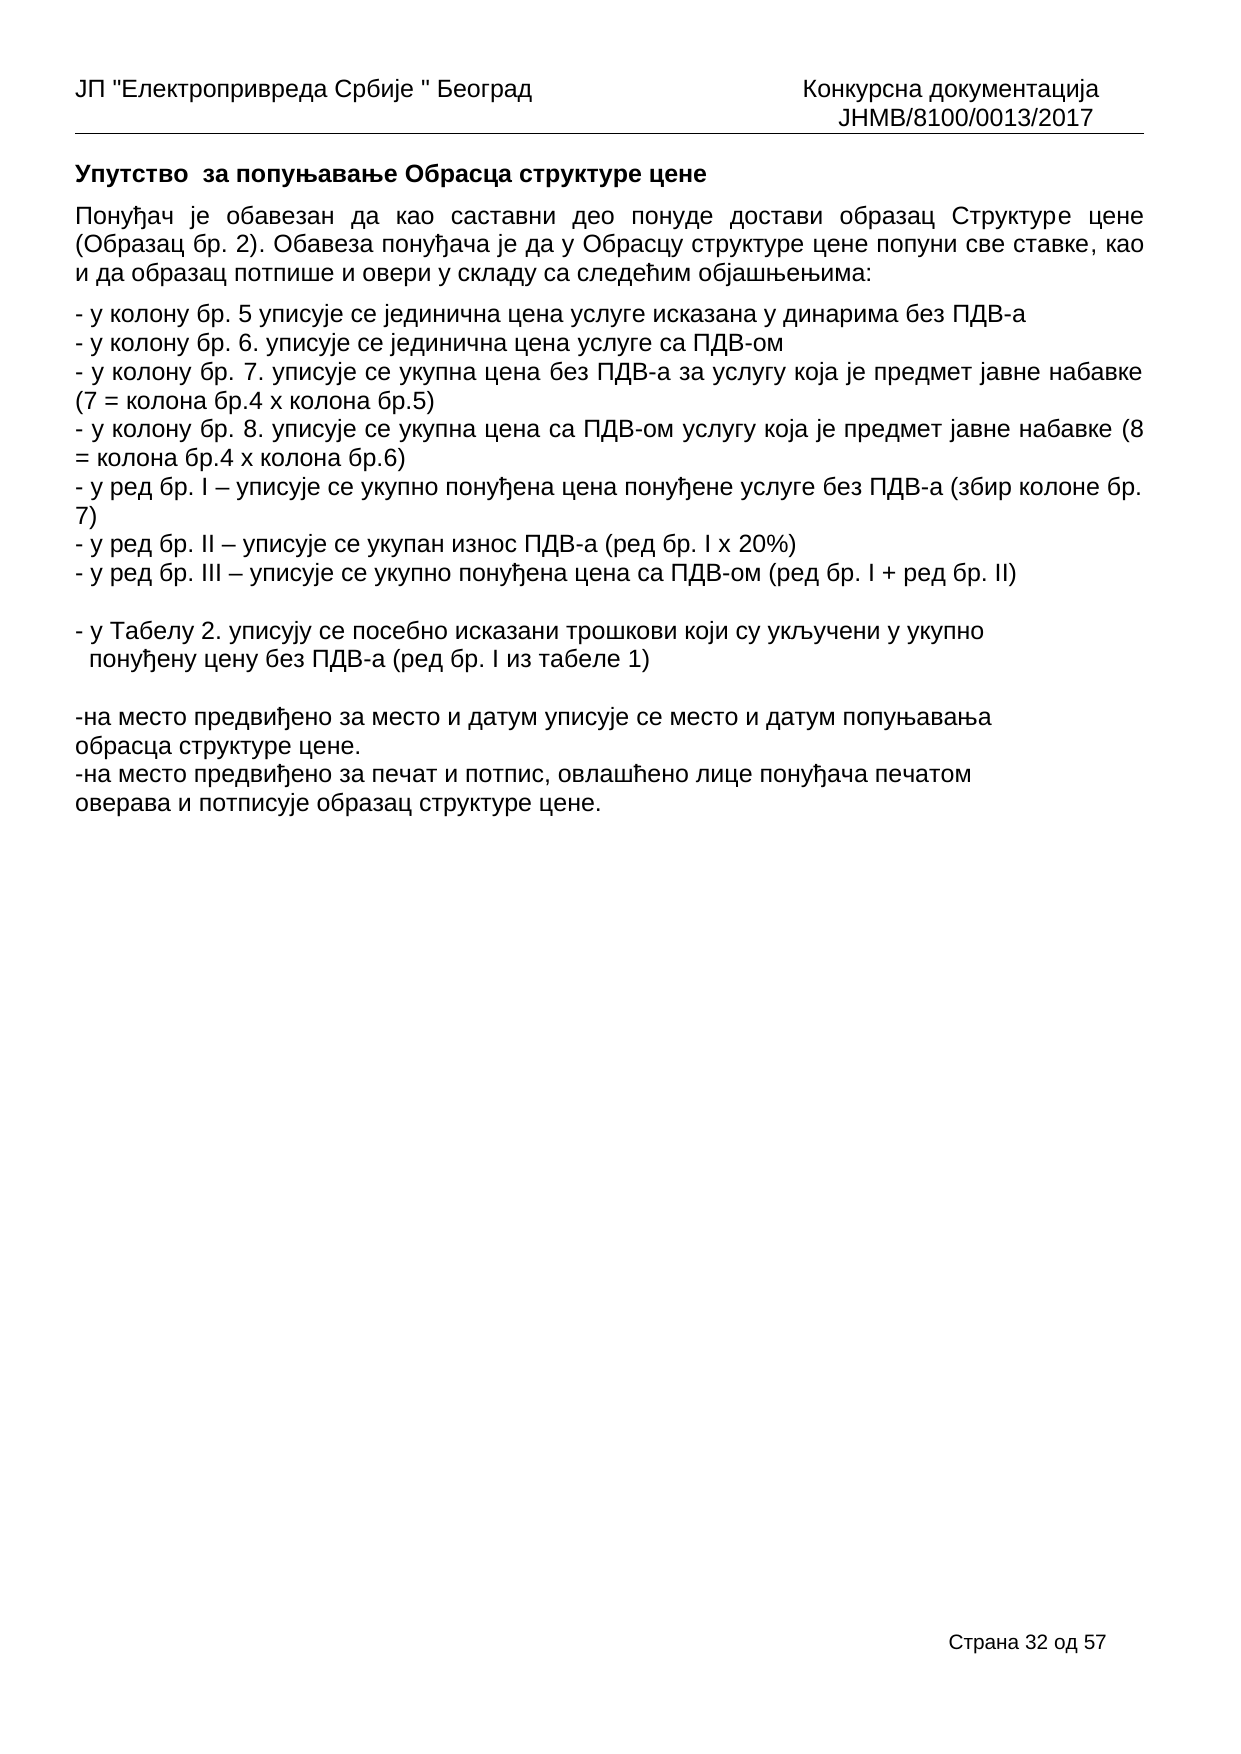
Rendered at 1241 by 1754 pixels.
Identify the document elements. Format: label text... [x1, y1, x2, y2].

text Понуђач је обавезан да као саставни део понуде достави образац Структуре цене (Образац бр. 2). Обавеза понуђача је да у Обрасцу структуре цене попуни све ставке, као и да образац потпише и овери у складу са следећим објашњењима: [75, 201, 1144, 287]
text -на место предвиђено за печат и потпис, овлашћено лице понуђача печатом [75, 759, 1144, 788]
text - у колону бр. 7. уписује се укупна цена без ПДВ-а за услугу која је предмет јавне набавке (7 = колона бр.4 х колона бр.5) [75, 357, 1144, 414]
text Упутство за попуњавање Обрасца структуре цене [75, 159, 1144, 188]
text - у ред бр. I – уписује се укупно понуђена цена понуђене услуге без ПДВ-а (збир колоне бр. 7) [75, 472, 1144, 529]
text - у Табелу 2. уписују се посебно исказани трошкови који су укључени у укупно [75, 616, 1144, 644]
text - у ред бр. II – уписује се укупан износ ПДВ-а (ред бр. I х 20%) [75, 529, 1144, 558]
text обрасца структуре цене. [75, 731, 1144, 759]
text понуђену цену без ПДВ-а (ред бр. I из табеле 1) [75, 644, 1144, 673]
text -на место предвиђено за место и датум уписује се место и датум попуњавања [75, 702, 1144, 731]
text - у колону бр. 8. уписује се укупна цена са ПДВ-ом услугу која је предмет јавне набавке (8 = колона бр.4 х колона бр.6) [75, 414, 1144, 472]
text - у колону бр. 5 уписује се јединична цена услуге исказана у динарима без ПДВ-а [75, 299, 1144, 328]
text оверава и потписује образац структуре цене. [75, 788, 1144, 817]
text - у ред бр. III – уписује се укупно понуђена цена са ПДВ-ом (ред бр. I + ред бр. II) [75, 558, 1144, 587]
text - у колону бр. 6. уписује се јединична цена услуге са ПДВ-ом [75, 328, 1144, 357]
